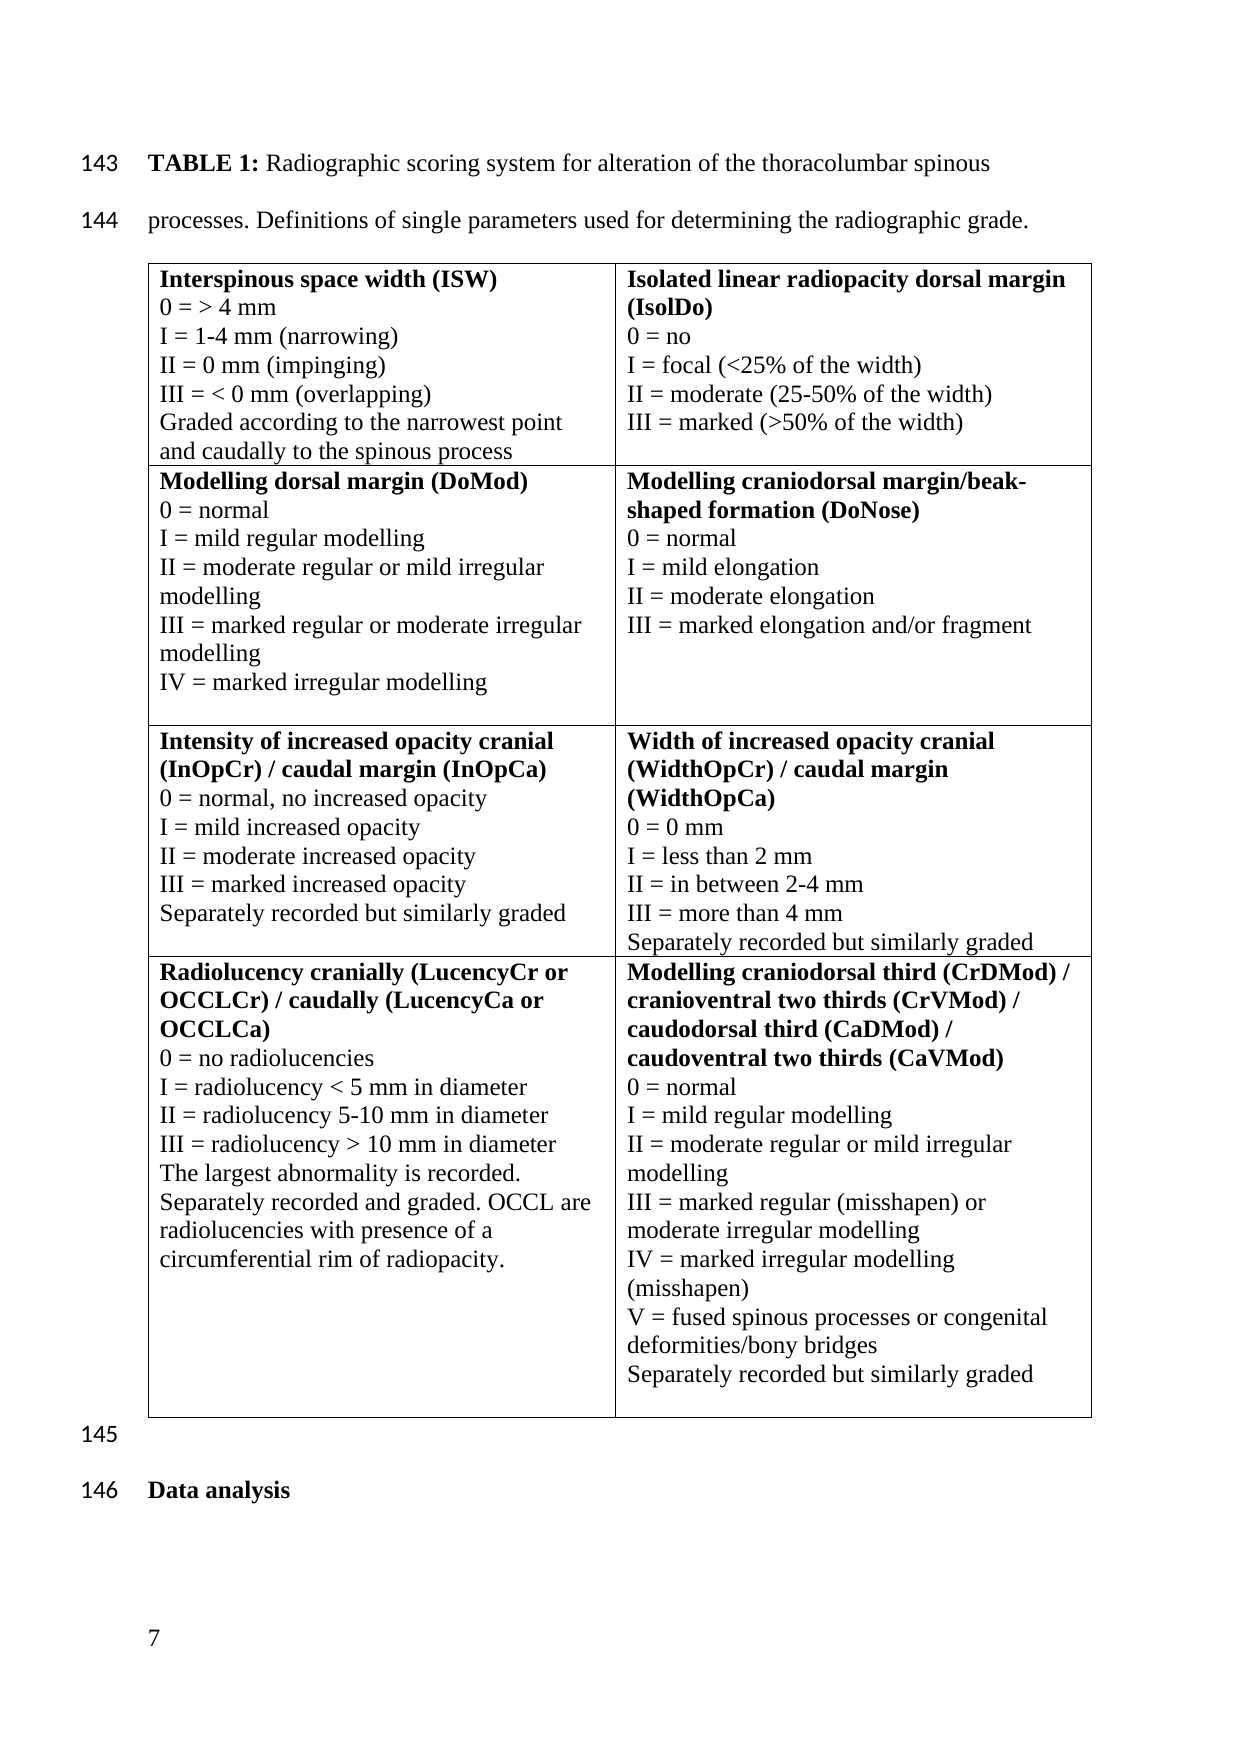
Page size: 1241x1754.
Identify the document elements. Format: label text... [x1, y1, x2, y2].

table_cell Intensity of increased opacity cranial (InOpCr) / caudal margin (InOpCa) 0 = normal, no increased opacity I = mild increased opacity II = moderate increased opacity III = marked increased opacity Separately recorded but similarly graded [149, 726, 615, 956]
table_cell Modelling craniodorsal third (CrDMod) / cranioventral two thirds (CrVMod) / caudodorsal third (CaDMod) / caudoventral two thirds (CaVMod) 0 = normal I = mild regular modelling II = moderate regular or mild irregular modelling III = marked regular (misshapen) or moderate irregular modelling IV = marked irregular modelling (misshapen) V = fused spinous processes or congenital deformities/bony bridges Separately recorded but similarly graded [616, 957, 1091, 1417]
text Data analysis [148, 1475, 1093, 1504]
table_cell Modelling craniodorsal margin/beak-shaped formation (DoNose) 0 = normal I = mild elongation II = moderate elongation III = marked elongation and/or fragment [616, 466, 1091, 725]
table_header Interspinous space width (ISW) 0 = > 4 mm I = 1-4 mm (narrowing) II = 0 mm (impinging) III = < 0 mm (overlapping) Graded according to the narrowest point and caudally to the spinous process [149, 264, 615, 465]
table_cell Width of increased opacity cranial (WidthOpCr) / caudal margin (WidthOpCa) 0 = 0 mm I = less than 2 mm II = in between 2-4 mm III = more than 4 mm Separately recorded but similarly graded [616, 726, 1091, 956]
text TABLE 1: Radiographic scoring system for alteration of the thoracolumbar spinous processes. Definitions of single parameters used for determining the radiographic grade. [148, 148, 1093, 234]
table_header Isolated linear radiopacity dorsal margin (IsolDo) 0 = no I = focal (<25% of the width) II = moderate (25-50% of the width) III = marked (>50% of the width) [616, 264, 1091, 465]
table_cell Modelling dorsal margin (DoMod) 0 = normal I = mild regular modelling II = moderate regular or mild irregular modelling III = marked regular or moderate irregular modelling IV = marked irregular modelling [149, 466, 615, 725]
table_cell Radiolucency cranially (LucencyCr or OCCLCr) / caudally (LucencyCa or OCCLCa) 0 = no radiolucencies I = radiolucency < 5 mm in diameter II = radiolucency 5-10 mm in diameter III = radiolucency > 10 mm in diameter The largest abnormality is recorded. Separately recorded and graded. OCCL are radiolucencies with presence of a circumferential rim of radiopacity. [149, 957, 615, 1417]
